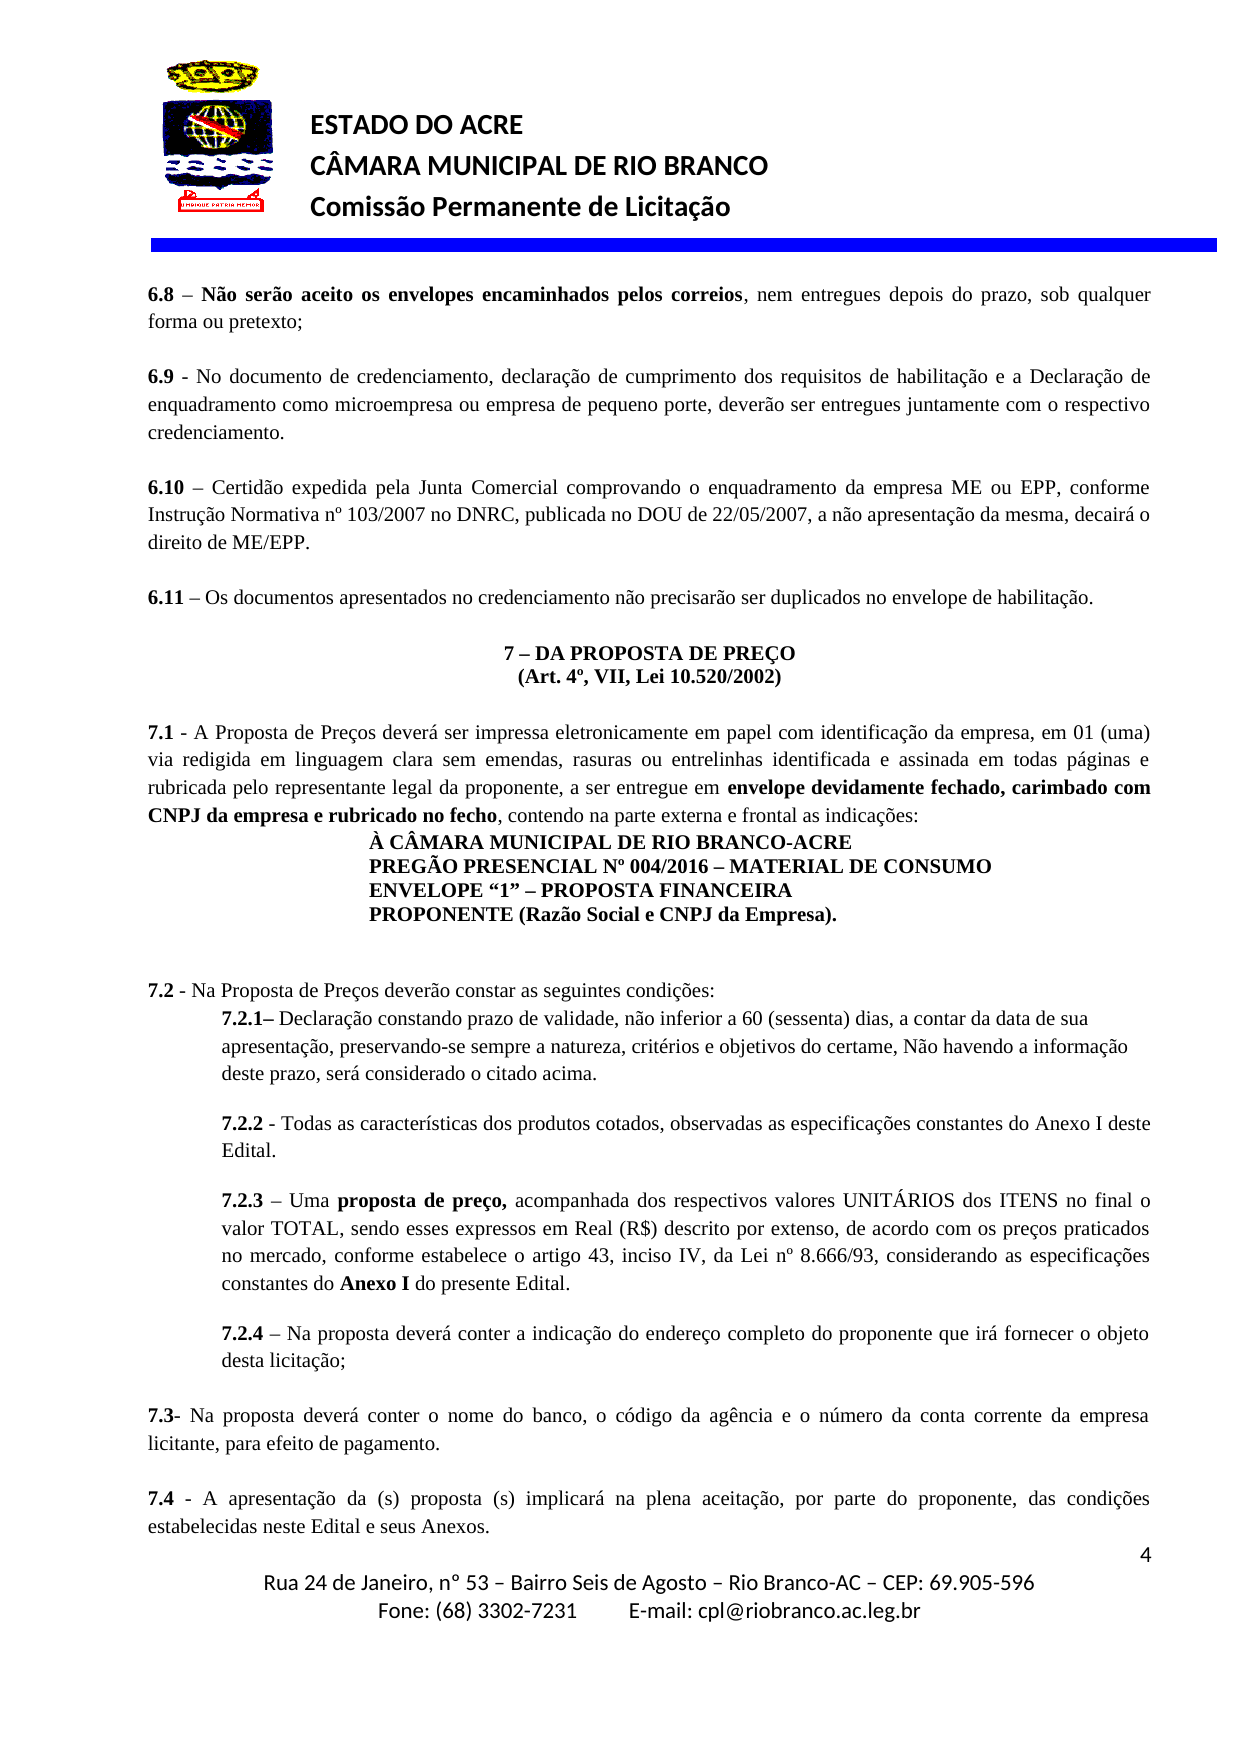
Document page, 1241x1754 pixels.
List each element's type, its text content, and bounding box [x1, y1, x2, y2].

text 7.2.2 - Todas as características dos produtos cotados, observadas as especificações constantes do Anexo I deste Edital. [221, 1111, 1152, 1162]
text PROPONENTE (Razão Social e CNPJ da Empresa). [295, 902, 1152, 926]
text 7.2.1– Declaração constando prazo de validade, não inferior a 60 (sessenta) dias, a contar da data de sua apresentação, preservando-se sempre a natureza, critérios e objetivos do certame, Não havendo a informação deste prazo, será considerado o citado acima. [221, 1006, 1152, 1085]
text 6.11 – Os documentos apresentados no credenciamento não precisarão ser duplicados no envelope de habilitação. [148, 585, 1152, 609]
text 7.2 - Na Proposta de Preços deverão constar as seguintes condições: [148, 978, 1152, 1002]
text 7.3- Na proposta deverá conter o nome do banco, o código da agência e o número da conta corrente da empresa licitante, para efeito de pagamento. [148, 1403, 1152, 1455]
text (Art. 4º, VII, Lei 10.520/2002) [148, 664, 1152, 688]
text 7.4 - A apresentação da (s) proposta (s) implicará na plena aceitação, por parte do proponente, das condições estabelecidas neste Edital e seus Anexos. [148, 1486, 1152, 1538]
text 7.1 - A Proposta de Preços deverá ser impressa eletronicamente em papel com identificação da empresa, em 01 (uma) via redigida em linguagem clara sem emendas, rasuras ou entrelinhas identificada e assinada em todas páginas e rubricada pelo representante legal da proponente, a ser entregue em envelope devidamente fechado, carimbado com CNPJ da empresa e rubricado no fecho, contendo na parte externa e frontal as indicações: [148, 720, 1152, 827]
text À CÂMARA MUNICIPAL DE RIO BRANCO-ACRE [295, 830, 1152, 854]
text ENVELOPE “1” – PROPOSTA FINANCEIRA [295, 878, 1152, 902]
text 6.8 – Não serão aceito os envelopes encaminhados pelos correios, nem entregues depois do prazo, sob qualquer forma ou pretexto; [148, 282, 1152, 333]
text PREGÃO PRESENCIAL Nº 004/2016 – MATERIAL DE CONSUMO [295, 854, 1152, 878]
text 6.10 – Certidão expedida pela Junta Comercial comprovando o enquadramento da empresa ME ou EPP, conforme Instrução Normativa nº 103/2007 no DNRC, publicada no DOU de 22/05/2007, a não apresentação da mesma, decairá o direito de ME/EPP. [148, 475, 1152, 554]
text 7 – DA PROPOSTA DE PREÇO [148, 640, 1152, 664]
text 7.2.3 – Uma proposta de preço, acompanhada dos respectivos valores UNITÁRIOS dos ITENS no final o valor TOTAL, sendo esses expressos em Real (R$) descrito por extenso, de acordo com os preços praticados no mercado, conforme estabelece o artigo 43, inciso IV, da Lei nº 8.666/93, considerando as especificações constantes do Anexo I do presente Edital. [221, 1188, 1152, 1295]
text 6.9 - No documento de credenciamento, declaração de cumprimento dos requisitos de habilitação e a Declaração de enquadramento como microempresa ou empresa de pequeno porte, deverão ser entregues juntamente com o respectivo credenciamento. [148, 364, 1152, 444]
text 7.2.4 – Na proposta deverá conter a indicação do endereço completo do proponente que irá fornecer o objeto desta licitação; [221, 1320, 1152, 1372]
